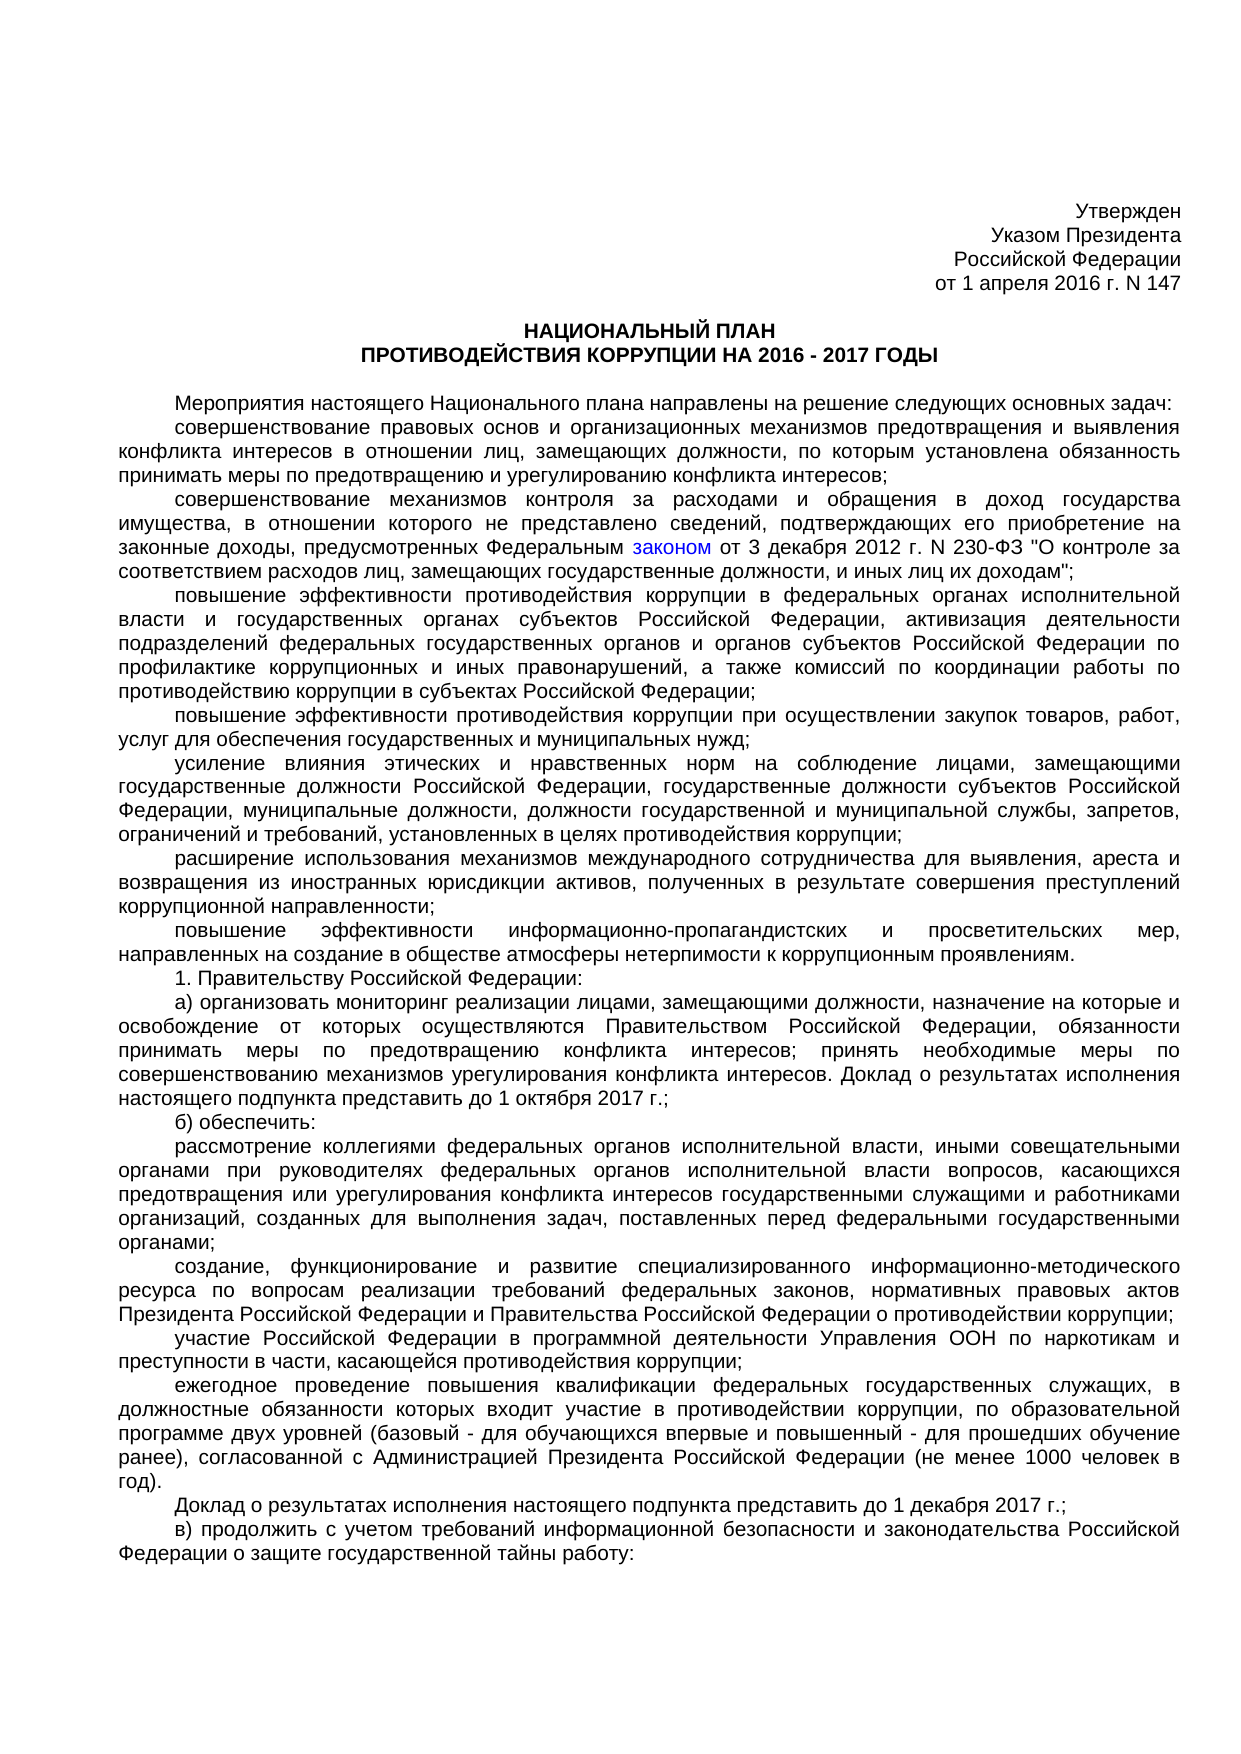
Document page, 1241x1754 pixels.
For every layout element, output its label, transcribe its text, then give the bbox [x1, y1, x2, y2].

text повышение эффективности противодействия коррупции при осуществлении закупок товаров, работ, услуг для обеспечения государственных и муниципальных нужд; [118, 702, 1181, 750]
text 1. Правительству Российской Федерации: [118, 966, 1181, 990]
text Мероприятия настоящего Национального плана направлены на решение следующих основных задач: [118, 391, 1181, 415]
text ежегодное проведение повышения квалификации федеральных государственных служащих, в должностные обязанности которых входит участие в противодействии коррупции, по образовательной программе двух уровней (базовый - для обучающихся впервые и повышенный - для прошедших обучение ранее), согласованной с Администрацией Президента Российской Федерации (не менее 1000 человек в год). [118, 1373, 1181, 1493]
text совершенствование механизмов контроля за расходами и обращения в доход государства имущества, в отношении которого не представлено сведений, подтверждающих его приобретение на законные доходы, предусмотренных Федеральным законом от 3 декабря 2012 г. N 230-ФЗ "О контроле за соответствием расходов лиц, замещающих государственные должности, и иных лиц их доходам"; [118, 487, 1181, 583]
text а) организовать мониторинг реализации лицами, замещающими должности, назначение на которые и освобождение от которых осуществляются Правительством Российской Федерации, обязанности принимать меры по предотвращению конфликта интересов; принять необходимые меры по совершенствованию механизмов урегулирования конфликта интересов. Доклад о результатах исполнения настоящего подпункта представить до 1 октября 2017 г.; [118, 990, 1181, 1110]
text создание, функционирование и развитие специализированного информационно-методического ресурса по вопросам реализации требований федеральных законов, нормативных правовых актов Президента Российской Федерации и Правительства Российской Федерации о противодействии коррупции; [118, 1253, 1181, 1325]
text Указом Президента [118, 223, 1181, 247]
title НАЦИОНАЛЬНЫЙ ПЛАН [118, 319, 1181, 343]
text от 1 апреля 2016 г. N 147 [118, 271, 1181, 295]
text расширение использования механизмов международного сотрудничества для выявления, ареста и возвращения из иностранных юрисдикции активов, полученных в результате совершения преступлений коррупционной направленности; [118, 846, 1181, 918]
text Доклад о результатах исполнения настоящего подпункта представить до 1 декабря 2017 г.; [118, 1493, 1181, 1517]
text в) продолжить с учетом требований информационной безопасности и законодательства Российской Федерации о защите государственной тайны работу: [118, 1517, 1181, 1565]
text Утвержден [118, 199, 1181, 223]
text совершенствование правовых основ и организационных механизмов предотвращения и выявления конфликта интересов в отношении лиц, замещающих должности, по которым установлена обязанность принимать меры по предотвращению и урегулированию конфликта интересов; [118, 415, 1181, 487]
text Российской Федерации [118, 247, 1181, 271]
text повышение эффективности информационно-пропагандистских и просветительских мер, направленных на создание в обществе атмосферы нетерпимости к коррупционным проявлениям. [118, 918, 1181, 966]
text усиление влияния этических и нравственных норм на соблюдение лицами, замещающими государственные должности Российской Федерации, государственные должности субъектов Российской Федерации, муниципальные должности, должности государственной и муниципальной службы, запретов, ограничений и требований, установленных в целях противодействия коррупции; [118, 750, 1181, 846]
text повышение эффективности противодействия коррупции в федеральных органах исполнительной власти и государственных органах субъектов Российской Федерации, активизация деятельности подразделений федеральных государственных органов и органов субъектов Российской Федерации по профилактике коррупционных и иных правонарушений, а также комиссий по координации работы по противодействию коррупции в субъектах Российской Федерации; [118, 583, 1181, 702]
text участие Российской Федерации в программной деятельности Управления ООН по наркотикам и преступности в части, касающейся противодействия коррупции; [118, 1325, 1181, 1373]
text рассмотрение коллегиями федеральных органов исполнительной власти, иными совещательными органами при руководителях федеральных органов исполнительной власти вопросов, касающихся предотвращения или урегулирования конфликта интересов государственными служащими и работниками организаций, созданных для выполнения задач, поставленных перед федеральными государственными органами; [118, 1134, 1181, 1253]
title ПРОТИВОДЕЙСТВИЯ КОРРУПЦИИ НА 2016 - 2017 ГОДЫ [118, 343, 1181, 367]
text б) обеспечить: [118, 1110, 1181, 1134]
